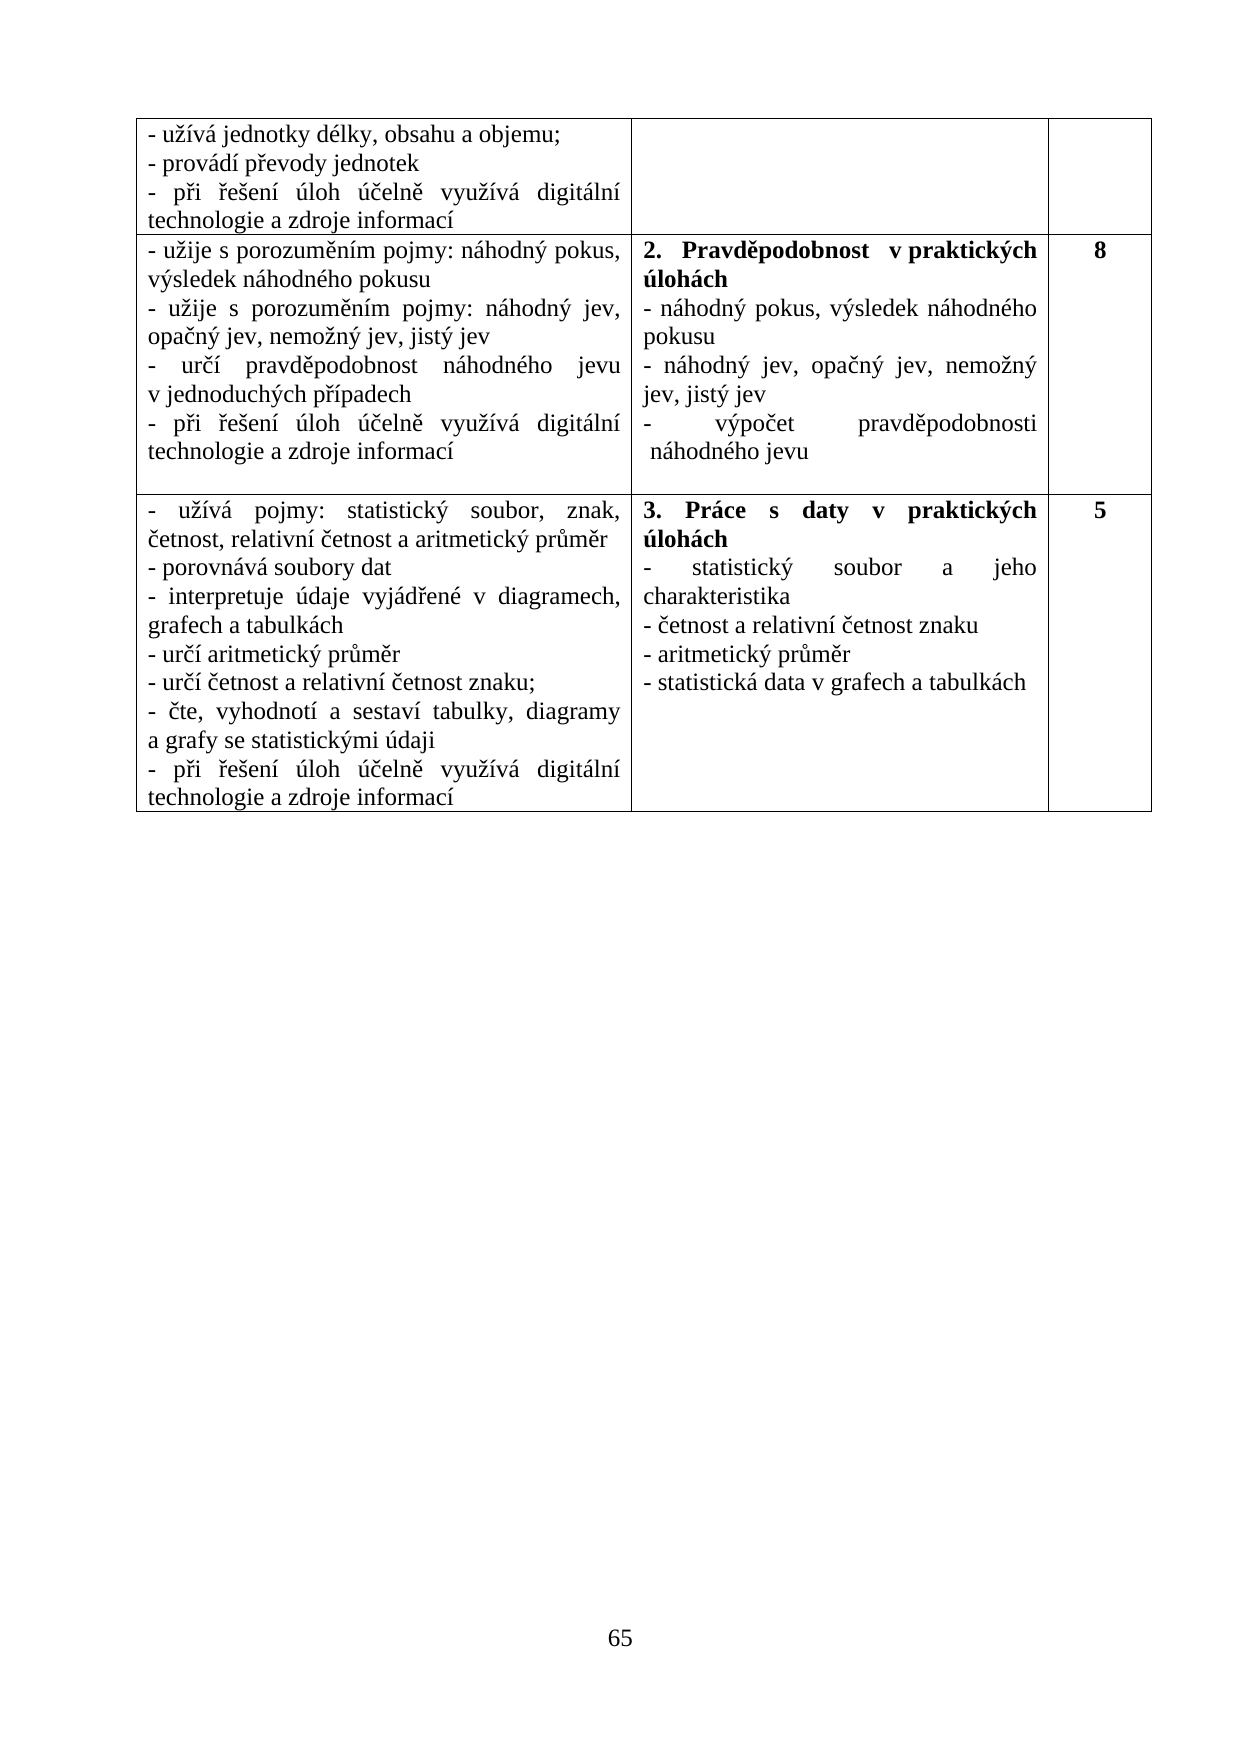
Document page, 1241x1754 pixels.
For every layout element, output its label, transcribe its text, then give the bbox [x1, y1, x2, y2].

table_cell 8 [1049, 235, 1151, 494]
table_cell - užívá pojmy: statistický soubor, znak, četnost, relativní četnost a aritmetický průměr - porovnává soubory dat - interpretuje údaje vyjádřené v diagramech, grafech a tabulkách - určí aritmetický průměr - určí četnost a relativní četnost znaku; - čte, vyhodnotí a sestaví tabulky, diagramy a grafy se statistickými údaji - při řešení úloh účelně využívá digitální technologie a zdroje informací [137, 495, 631, 811]
table_cell 2. Pravděpodobnost v praktických úlohách - náhodný pokus, výsledek náhodného pokusu - náhodný jev, opačný jev, nemožný jev, jistý jev - výpočet pravděpodobnosti náhodného jevu [632, 235, 1048, 494]
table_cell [632, 119, 1048, 234]
table_cell - užije s porozuměním pojmy: náhodný pokus, výsledek náhodného pokusu - užije s porozuměním pojmy: náhodný jev, opačný jev, nemožný jev, jistý jev - určí pravděpodobnost náhodného jevu v jednoduchých případech - při řešení úloh účelně využívá digitální technologie a zdroje informací [137, 235, 631, 494]
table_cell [137, 119, 631, 234]
table_cell 20 [1049, 119, 1151, 234]
table_cell 3. Práce s daty v praktických úlohách - statistický soubor a jeho charakteristika - četnost a relativní četnost znaku - aritmetický průměr - statistická data v grafech a tabulkách [632, 495, 1048, 811]
table_cell 5 [1049, 495, 1151, 811]
